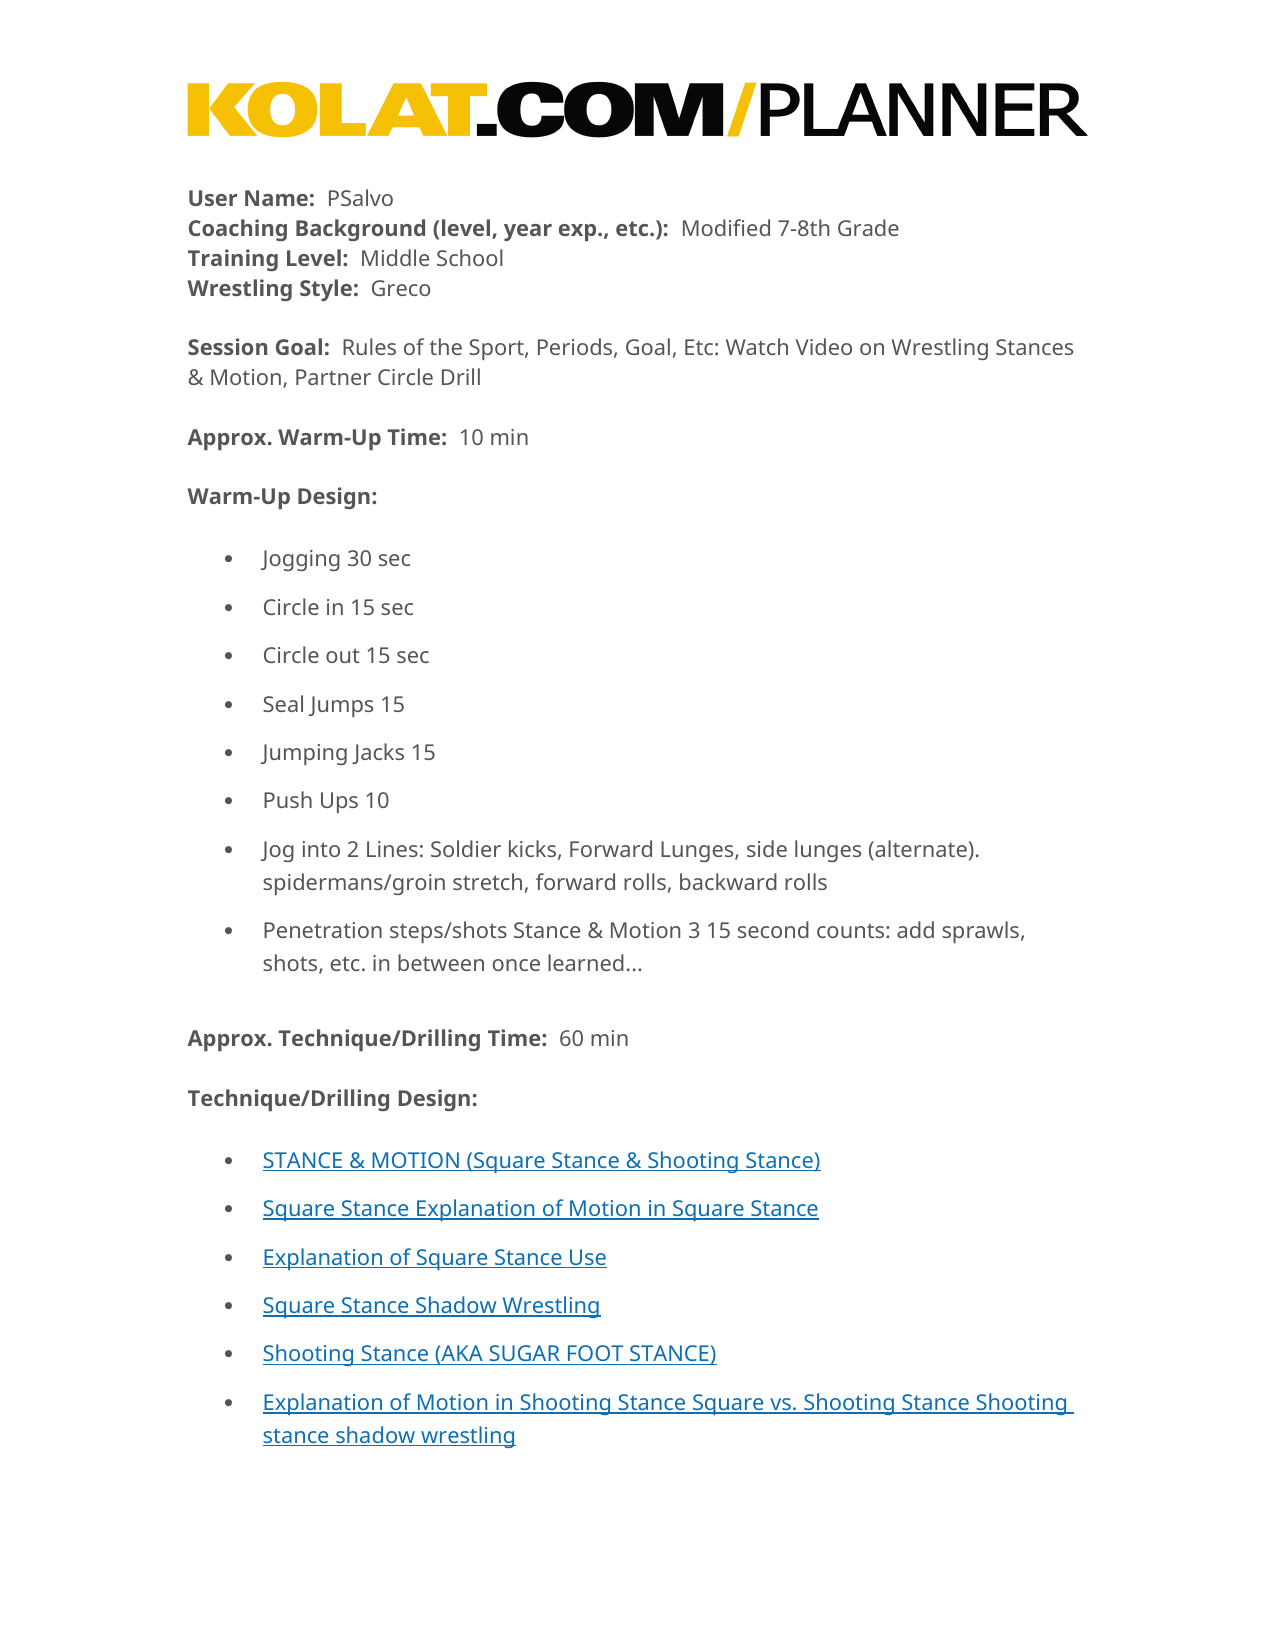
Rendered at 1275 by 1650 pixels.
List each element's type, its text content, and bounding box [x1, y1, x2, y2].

list Square Stance Shadow Wrestling [225, 1287, 1087, 1320]
list Jogging 30 sec [225, 540, 1087, 573]
text Approx. Technique/Drilling Time: 60 min Technique/Drilling Design: [187, 993, 1087, 1112]
list Push Ups 10 [225, 782, 1087, 815]
text ​User Name: PSalvo Coaching Background (level, year exp., etc.): Modified 7-8th Grade Training Level: Middle School Wrestling Style: Greco Session Goal: Rules of the Sport, Periods, Goal, Etc: Watch Video on Wrestling Stances & Motion, Partner Circle Drill Approx. Warm-Up Time: 10 min Warm-Up Design: [187, 183, 1087, 511]
list Circle in 15 sec [225, 589, 1087, 621]
list Square Stance Explanation of Motion in Square Stance [225, 1190, 1087, 1223]
list Circle out 15 sec [225, 637, 1087, 670]
list Jog into 2 Lines: Soldier kicks, Forward Lunges, side lunges (alternate). spidermans/groin stretch, forward rolls, backward rolls [225, 831, 1087, 896]
picture [187, 75, 1088, 157]
list Jumping Jacks 15 [225, 734, 1087, 767]
list Seal Jumps 15 [225, 686, 1087, 718]
list Shooting Stance (AKA SUGAR FOOT STANCE) [225, 1335, 1087, 1368]
list STANCE & MOTION (Square Stance & Shooting Stance) [225, 1142, 1087, 1174]
list Explanation of Motion in Shooting Stance Square vs. Shooting Stance Shooting stance shadow wrestling [225, 1384, 1087, 1449]
list Explanation of Square Stance Use [225, 1238, 1087, 1271]
list Penetration steps/shots Stance & Motion 3 15 second counts: add sprawls, shots, etc. in between once learned... [225, 912, 1087, 978]
